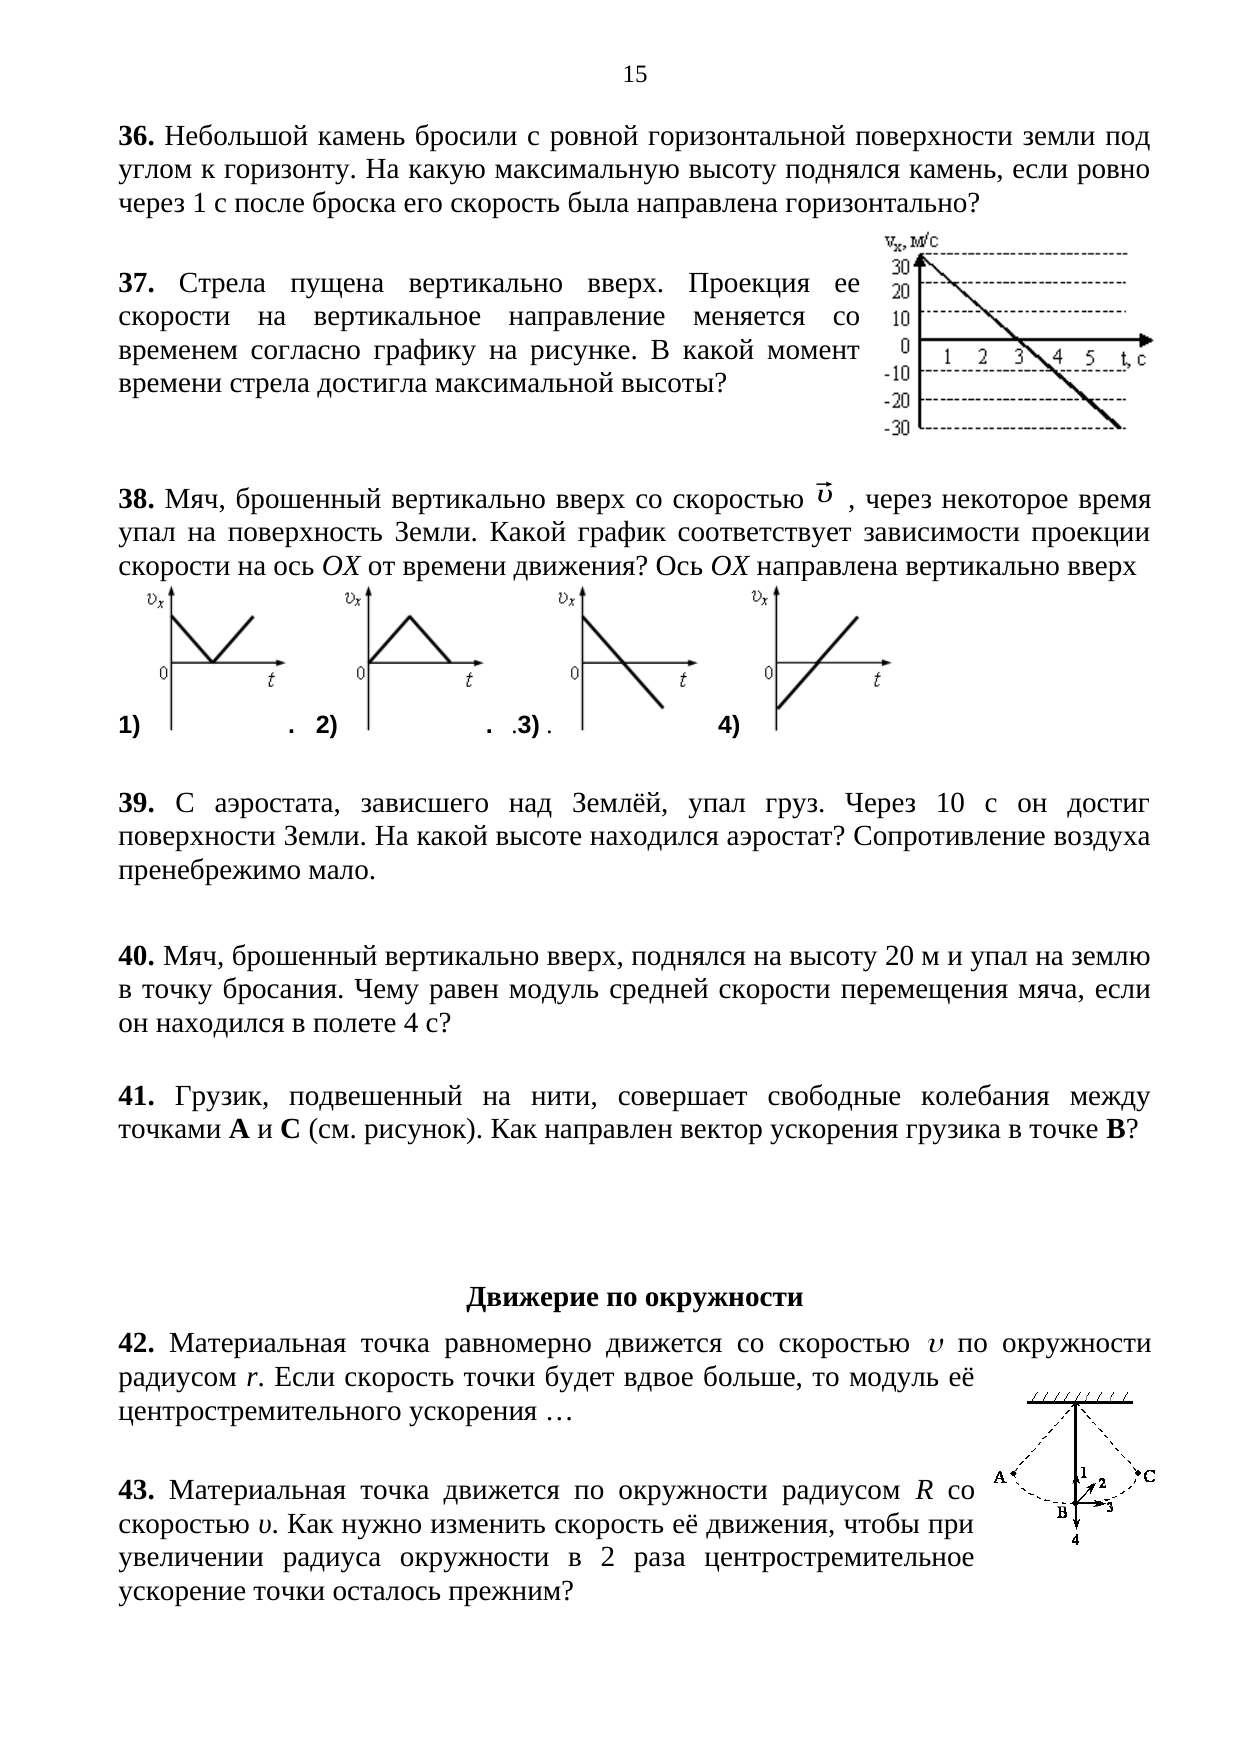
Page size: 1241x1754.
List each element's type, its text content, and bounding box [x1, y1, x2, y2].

text 42. Материальная точка равномерно движется со скоростью  по окружности радиусом r. Если скорость точки будет вдвое больше, то модуль её центростремительного ускорения … [118, 1325, 1152, 1426]
picture [993, 1392, 1157, 1552]
text 38. Мяч, брошенный вертикально вверх со скоростью , через некоторое время упал на поверхность Земли. Какой график соответствует зависимости проекции скорости на ось ОХ от времени движения? Ось ОХ направлена вертикально вверх [118, 479, 1152, 582]
text 43. Материальная точка движется по окружности радиусом R со скоростью υ. Как нужно изменить скорость её движения, чтобы при увеличении радиуса окружности в 2 раза центростремительное ускорение точки осталось прежним? [118, 1472, 1152, 1606]
picture [147, 584, 288, 734]
picture [344, 583, 486, 734]
text 41. Грузик, подвешенный на нити, совершает свободные колебания между точками А и С (см. рисунок). Как направлен вектор ускорения грузика в точке В? [118, 1078, 1152, 1145]
list 40. Мяч, брошенный вертикально вверх, поднялся на высоту и упал на землю в точку бросания. Чему равен модуль средней скорости перемещения мяча, если он находился в полете 4 с? [118, 938, 1152, 1038]
picture [746, 581, 894, 734]
text 39. С аэростата, зависшего над Землёй, упал груз. Через 10 с он достиг поверхности Земли. На какой высоте находился аэростат? Сопротивление воздуха пренебрежимо мало. [118, 785, 1152, 885]
picture [879, 227, 1161, 440]
text Движерие по окружности [118, 1279, 1152, 1313]
text 37. Стрела пущена вертикально вверх. Проекция ее скорости на вертикальное направление меняется со временем согласно графику на рисунке. В какой момент времени стрела достигла максимальной высоты? [118, 265, 879, 399]
text 36. Небольшой камень бросили с ровной горизонтальной поверхности земли под углом к горизонту. На какую максимальную высоту поднялся камень, если ровно через 1 с после броска его скорость была направлена горизонтально? [118, 118, 1152, 219]
picture [558, 583, 700, 734]
